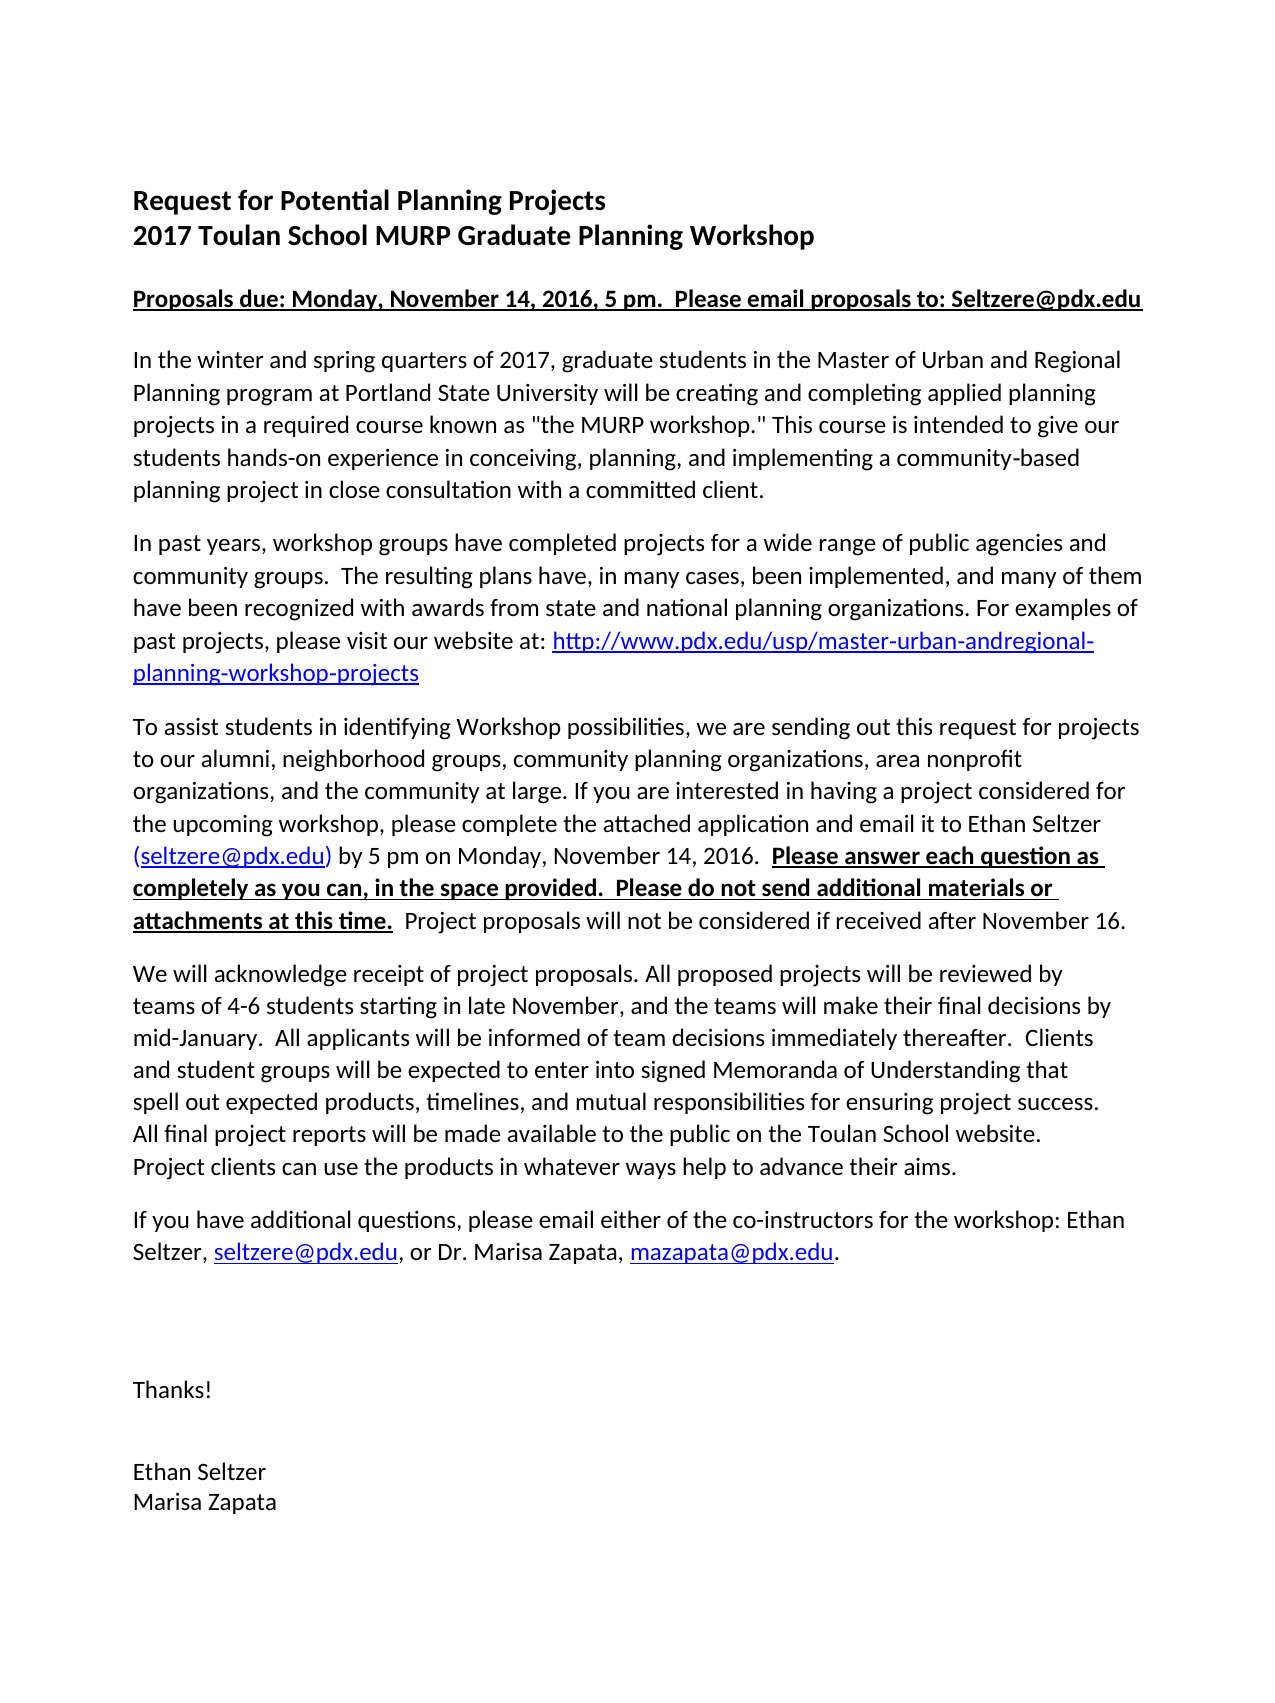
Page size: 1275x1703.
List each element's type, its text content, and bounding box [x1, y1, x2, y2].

text Marisa Zapata [133, 1486, 1158, 1517]
text In the winter and spring quarters of 2017, graduate students in the Master of Urban and Regional Planning program at Portland State University will be creating and completing applied planning projects in a required course known as "the MURP workshop." This course is intended to give our students hands-on experience in conceiving, planning, and implementing a community‐based planning project in close consultation with a committed client. [133, 343, 1158, 505]
text Ethan Seltzer [133, 1456, 1158, 1486]
text To assist students in identifying Workshop possibilities, we are sending out this request for projects to our alumni, neighborhood groups, community planning organizations, area nonprofit organizations, and the community at large. If you are interested in having a project considered for the upcoming workshop, please complete the attached application and email it to Ethan Seltzer (seltzere@pdx.edu) by 5 pm on Monday, November 14, 2016. Please answer each question as completely as you can, in the space provided. Please do not send additional materials or attachments at this time. Project proposals will not be considered if received after November 16. [133, 709, 1142, 936]
text We will acknowledge receipt of project proposals. All proposed projects will be reviewed by teams of 4-6 students starting in late November, and the teams will make their final decisions by mid-January. All applicants will be informed of team decisions immediately thereafter. Clients and student groups will be expected to enter into signed Memoranda of Understanding that spell out expected products, timelines, and mutual responsibilities for ensuring project success. All final project reports will be made available to the public on the Toulan School website. Project clients can use the products in whatever ways help to advance their aims. [133, 957, 1120, 1181]
text If you have additional questions, please email either of the co-instructors for the workshop: Ethan Seltzer, seltzere@pdx.edu, or Dr. Marisa Zapata, mazapata@pdx.edu. [133, 1202, 1142, 1267]
text 2017 Toulan School MURP Graduate Planning Workshop [133, 217, 1158, 253]
text Thanks! [133, 1372, 1142, 1404]
text In past years, workshop groups have completed projects for a wide range of public agencies and community groups. The resulting plans have, in many cases, been implemented, and many of them have been recognized with awards from state and national planning organizations. For examples of past projects, please visit our website at: http://www.pdx.edu/usp/master‐urban‐andregional‐planning‐workshop‐projects [133, 526, 1158, 688]
text Proposals due: Monday, November 14, 2016, 5 pm. Please email proposals to: Seltzere@pdx.edu [133, 283, 1158, 314]
text Request for Potential Planning Projects [133, 182, 1158, 217]
